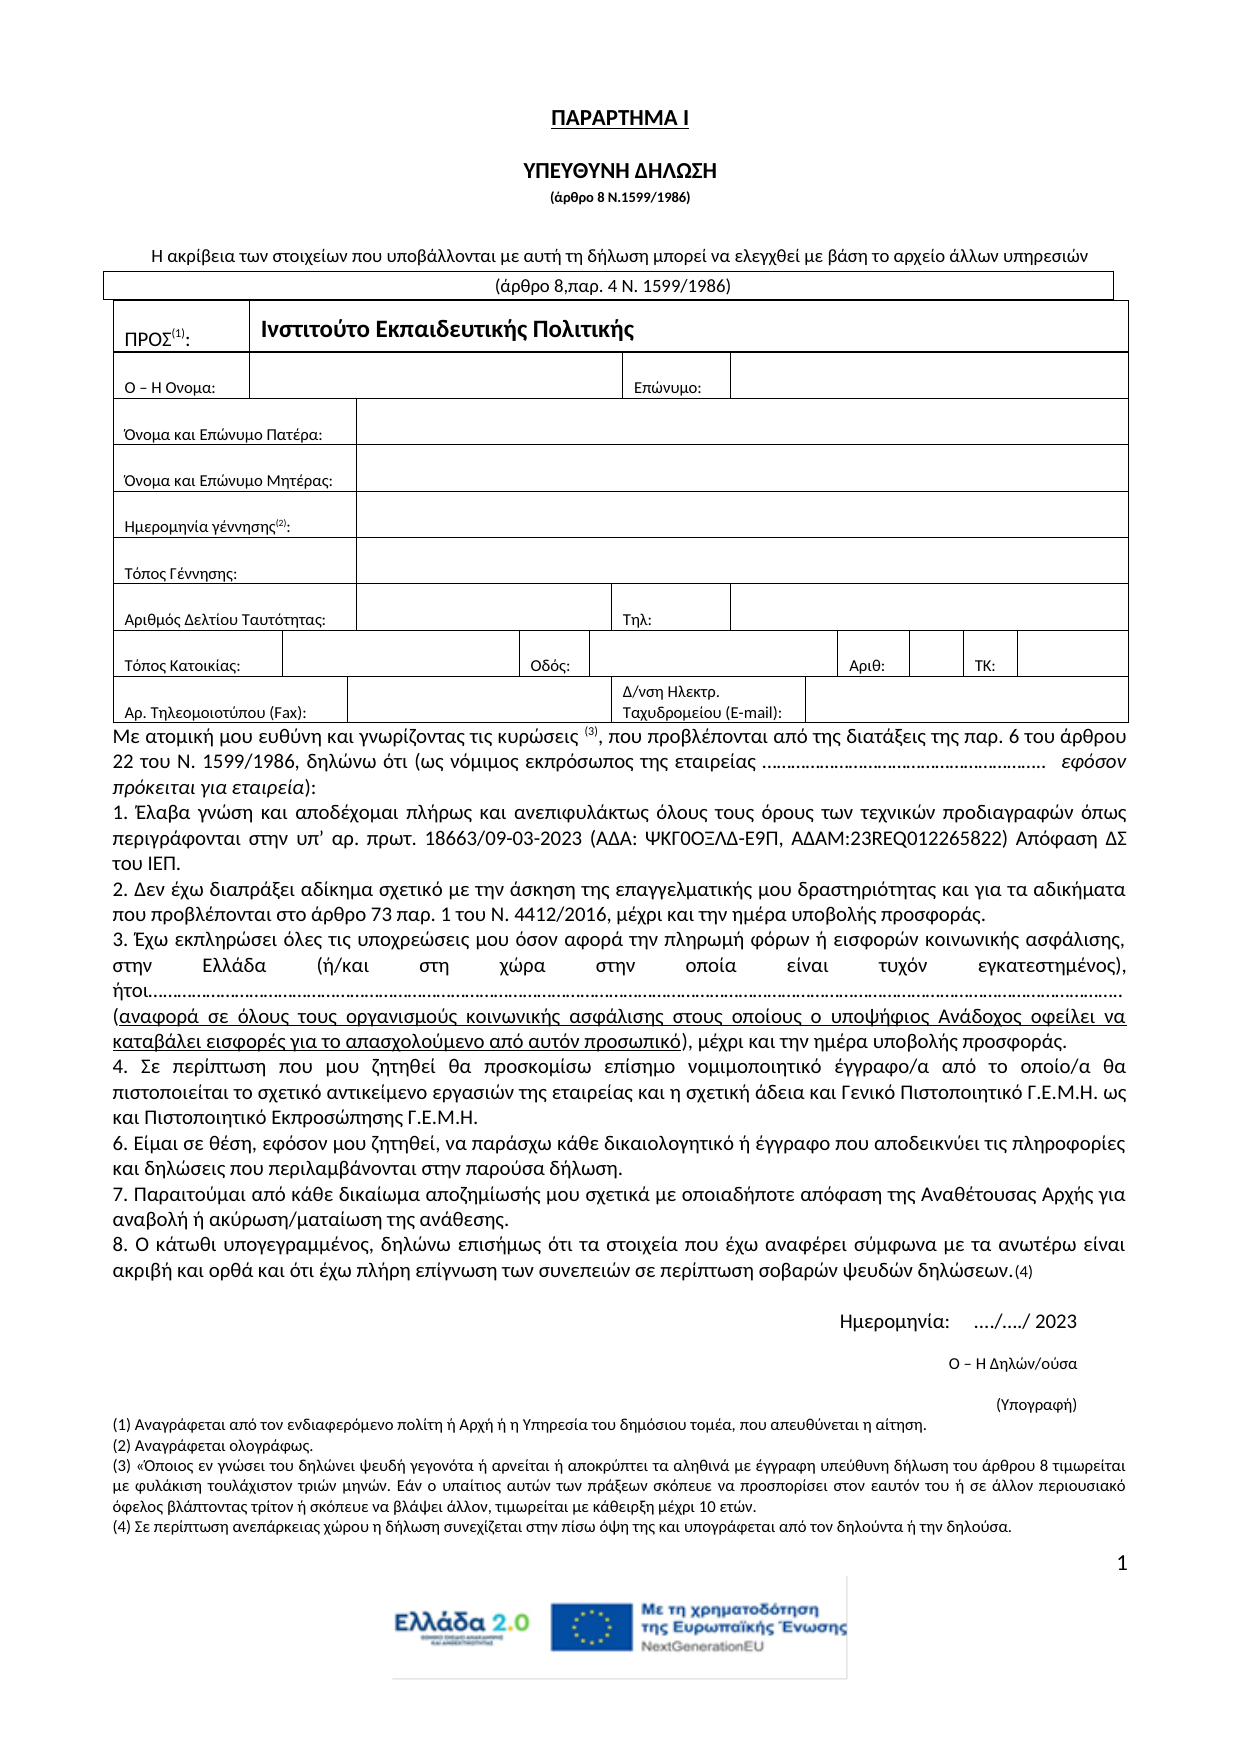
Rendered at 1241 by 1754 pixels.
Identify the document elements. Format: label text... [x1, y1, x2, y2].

table_cell [250, 353, 622, 398]
table_cell [283, 631, 519, 676]
text ΥΠΕΥΘΥΝΗ ΔΗΛΩΣΗ [112, 156, 1128, 184]
table_cell [357, 445, 1128, 491]
table_cell Επώνυμο: [623, 353, 730, 398]
text (άρθρο 8 Ν.1599/1986) [112, 189, 1128, 219]
text (3) «Όποιος εν γνώσει του δηλώνει ψευδή γεγονότα ή αρνείται ή αποκρύπτει τα αληθινά με έγγραφη υπεύθυνη δήλωση του άρθρου 8 τιμωρείται με φυλάκιση τουλάχιστον τριών μηνών. Εάν ο υπαίτιος αυτών των πράξεων σκόπευε να προσπορίσει στον εαυτόν του ή σε άλλον περιουσιακό όφελος βλάπτοντας τρίτον ή σκόπευε να βλάψει άλλον, τιμωρείται με κάθειρξη μέχρι 10 ετών. [112, 1455, 1128, 1516]
table_cell [357, 584, 611, 629]
table_cell Αρ. Τηλεομοιοτύπου (Fax): [114, 677, 347, 722]
text Ημερομηνία: ..../…./ 2023 [112, 1308, 1077, 1333]
table_cell Όνομα και Επώνυμο Μητέρας: [114, 445, 356, 491]
table_cell [357, 492, 1128, 537]
text (άρθρο 8,παρ. 4 Ν. 1599/1986) [104, 272, 1113, 299]
table_cell [731, 584, 1128, 629]
text 3. Έχω εκπληρώσει όλες τις υποχρεώσεις μου όσον αφορά την πληρωμή φόρων ή εισφορών κοινωνικής ασφάλισης, στην Ελλάδα (ή/και στη χώρα στην οποία είναι τυχόν εγκατεστημένος), ήτοι…………………………………………………………………………………………………………………………………………………………………………………..(αναφορά σε όλους τους οργανισμούς κοινωνικής ασφάλισης στους οποίους ο υποψήφιος Ανάδοχος οφείλει να καταβάλει εισφορές για το απασχολούμενο από αυτόν προσωπικό), μέχρι και την ημέρα υποβολής προσφοράς. [112, 927, 1128, 1054]
text (Υπογραφή) [787, 1394, 1077, 1414]
table_cell Τόπος Κατοικίας: [114, 631, 282, 676]
text 6. Είμαι σε θέση, εφόσον μου ζητηθεί, να παράσχω κάθε δικαιολογητικό ή έγγραφο που αποδεικνύει τις πληροφορίες και δηλώσεις που περιλαμβάνονται στην παρούσα δήλωση. [112, 1130, 1128, 1181]
table_cell Αριθμός Δελτίου Ταυτότητας: [114, 584, 356, 629]
table_cell [1018, 631, 1128, 676]
table_cell Αριθ: [838, 631, 909, 676]
text (4) Σε περίπτωση ανεπάρκειας χώρου η δήλωση συνεχίζεται στην πίσω όψη της και υπογράφεται από τον δηλούντα ή την δηλούσα. [112, 1516, 1128, 1536]
text Με ατομική μου ευθύνη και γνωρίζοντας τις κυρώσεις (3), που προβλέπονται από της διατάξεις της παρ. 6 του άρθρου 22 του Ν. 1599/1986, δηλώνω ότι (ως νόμιμος εκπρόσωπος της εταιρείας ………………………………………………….. εφόσον πρόκειται για εταιρεία): [112, 723, 1128, 799]
table_cell Τηλ: [612, 584, 730, 629]
text (2) Αναγράφεται ολογράφως. [112, 1435, 1128, 1455]
text ΠΑΡΑΡΤΗΜΑ I [112, 103, 1128, 131]
text 8. Ο κάτωθι υπογεγραμμένος, δηλώνω επισήμως ότι τα στοιχεία που έχω αναφέρει σύμφωνα με τα ανωτέρω είναι ακριβή και ορθά και ότι έχω πλήρη επίγνωση των συνεπειών σε περίπτωση σοβαρών ψευδών δηλώσεων.(4) [112, 1232, 1128, 1282]
table_cell Ημερομηνία γέννησης(2): [114, 492, 356, 537]
table_cell [348, 677, 611, 722]
table_cell ΤΚ: [964, 631, 1017, 676]
text Η ακρίβεια των στοιχείων που υποβάλλονται με αυτή τη δήλωση μπορεί να ελεγχθεί με βάση το αρχείο άλλων υπηρεσιών [112, 244, 1128, 267]
table_cell Τόπος Γέννησης: [114, 538, 356, 583]
table_cell Δ/νση Ηλεκτρ. Ταχυδρομείου (Ε-mail): [612, 677, 805, 722]
table_cell Οδός: [520, 631, 589, 676]
table_cell [357, 538, 1128, 583]
table_cell [910, 631, 963, 676]
text 7. Παραιτούμαι από κάθε δικαίωμα αποζημίωσής μου σχετικά με οποιαδήποτε απόφαση της Αναθέτουσας Αρχής για αναβολή ή ακύρωση/ματαίωση της ανάθεσης. [112, 1181, 1128, 1232]
table_cell [357, 399, 1128, 444]
table_cell [590, 631, 837, 676]
picture [392, 1576, 848, 1681]
text Ο – Η Δηλών/ούσα [112, 1354, 1077, 1374]
text 1. Έλαβα γνώση και αποδέχομαι πλήρως και ανεπιφυλάκτως όλους τους όρους των τεχνικών προδιαγραφών όπως περιγράφονται στην υπ’ αρ. πρωτ. 18663/09-03-2023 (ΑΔΑ: ΨΚΓ0ΟΞΛΔ-Ε9Π, ΑΔΑΜ:23REQ012265822) Απόφαση ΔΣ του ΙΕΠ. [112, 799, 1128, 876]
text (1) Αναγράφεται από τον ενδιαφερόμενο πολίτη ή Αρχή ή η Υπηρεσία του δημόσιου τομέα, που απευθύνεται η αίτηση. [112, 1414, 1128, 1435]
table_cell Όνομα και Επώνυμο Πατέρα: [114, 399, 356, 444]
table_header Ινστιτούτο Εκπαιδευτικής Πολιτικής [250, 301, 1128, 351]
table_cell [731, 353, 1128, 398]
table_header ΠΡΟΣ(1): [114, 301, 249, 351]
table_cell Ο – Η Όνομα: [114, 353, 249, 398]
text 4. Σε περίπτωση που μου ζητηθεί θα προσκομίσω επίσημο νομιμοποιητικό έγγραφο/α από το οποίο/α θα πιστοποιείται το σχετικό αντικείμενο εργασιών της εταιρείας και η σχετική άδεια και Γενικό Πιστοποιητικό Γ.Ε.Μ.Η. ως και Πιστοποιητικό Εκπροσώπησης Γ.Ε.Μ.Η. [112, 1054, 1128, 1130]
text 2. Δεν έχω διαπράξει αδίκημα σχετικό με την άσκηση της επαγγελματικής μου δραστηριότητας και για τα αδικήματα που προβλέπονται στο άρθρο 73 παρ. 1 του Ν. 4412/2016, μέχρι και την ημέρα υποβολής προσφοράς. [112, 876, 1128, 927]
table_cell [806, 677, 1128, 722]
